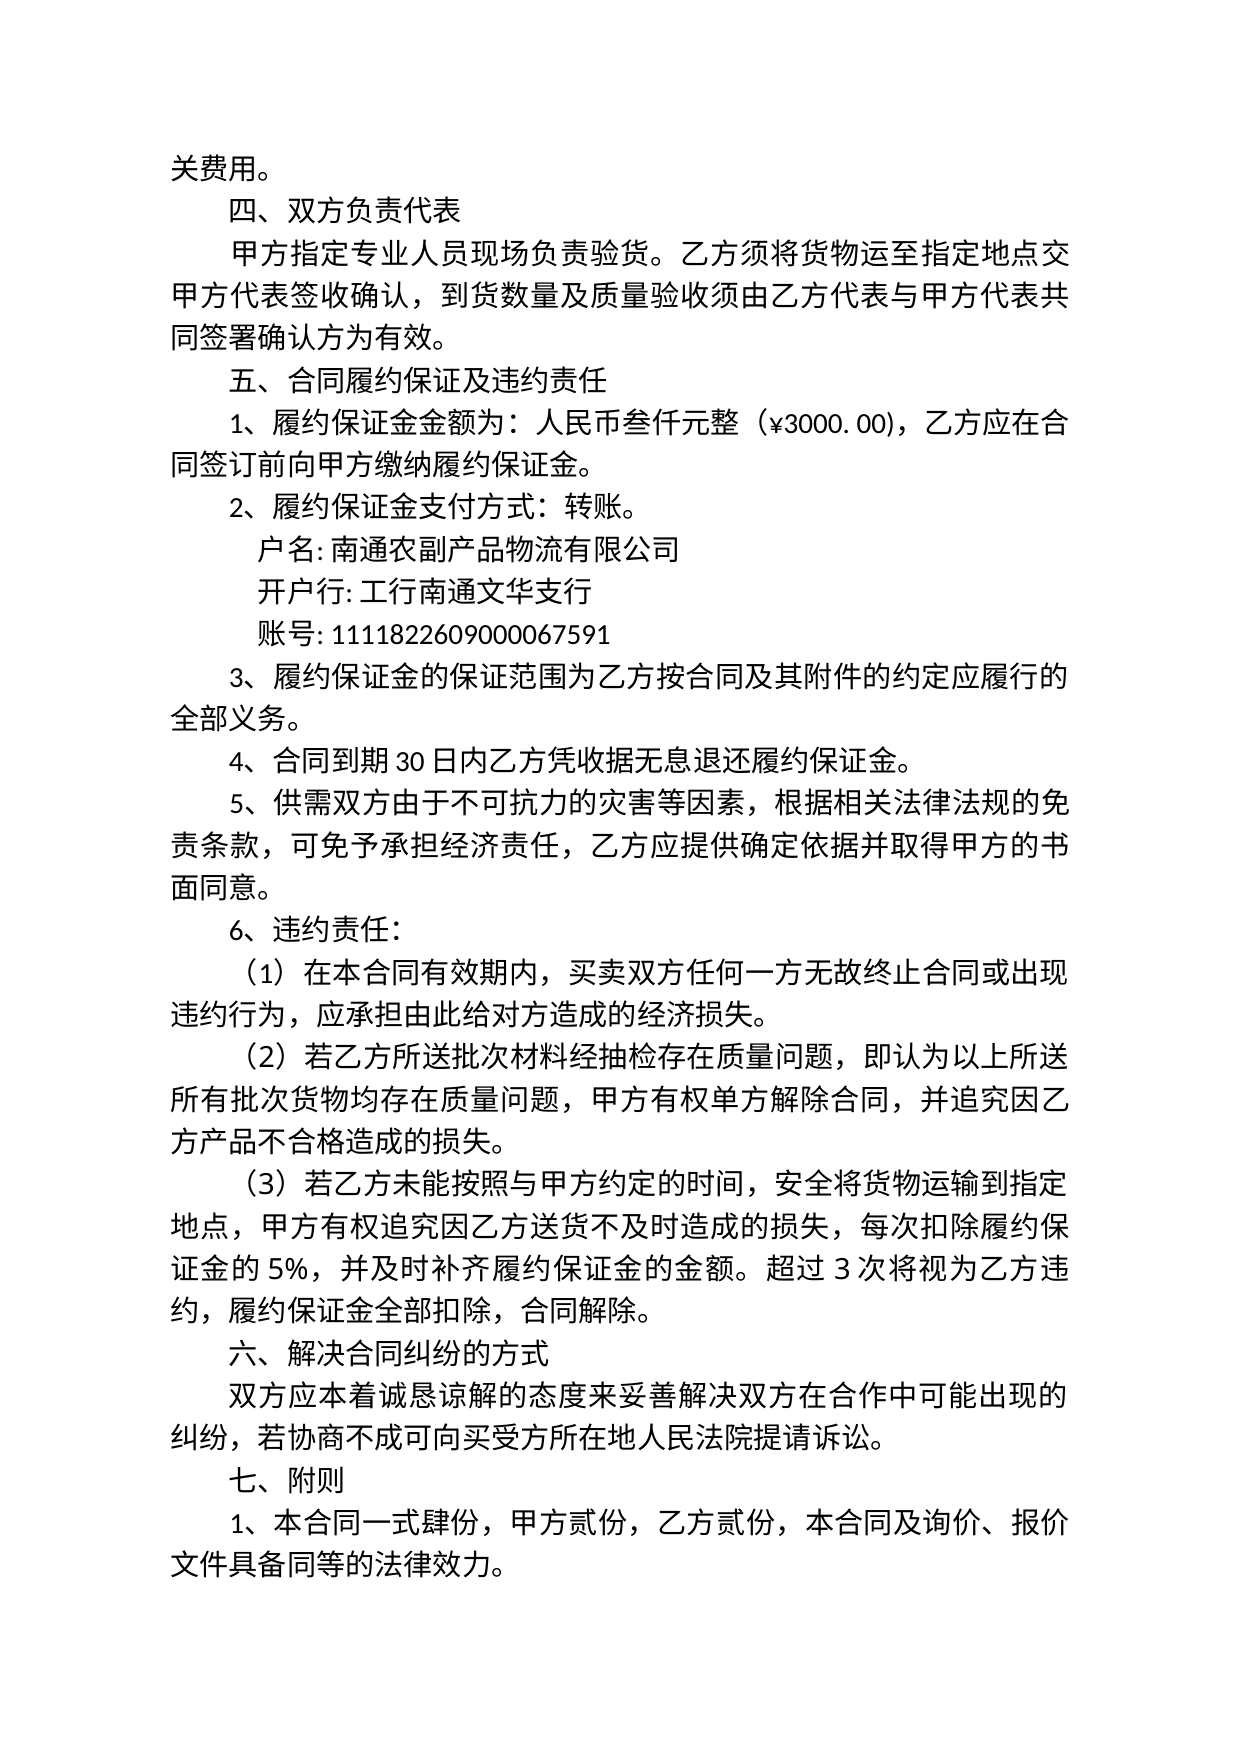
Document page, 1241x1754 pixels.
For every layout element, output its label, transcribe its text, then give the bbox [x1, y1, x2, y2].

text 七、附则 [170, 1457, 1070, 1499]
text 1、本合同一式肆份，甲方贰份，乙方贰份，本合同及询价、报价文件具备同等的法律效力。 [170, 1499, 1070, 1584]
text 3、履约保证金的保证范围为乙方按合同及其附件的约定应履行的全部义务。 [170, 653, 1070, 738]
text 账号: 1111822609000067591 [170, 611, 1070, 653]
text 1、履约保证金金额为：人民币叁仟元整（¥3000. 00)，乙方应在合同签订前向甲方缴纳履约保证金。 [170, 399, 1070, 484]
text （2）若乙方所送批次材料经抽检存在质量问题，即认为以上所送所有批次货物均存在质量问题，甲方有权单方解除合同，并追究因乙方产品不合格造成的损失。 [170, 1034, 1070, 1161]
text 5、供需双方由于不可抗力的灾害等因素，根据相关法律法规的免责条款，可免予承担经济责任，乙方应提供确定依据并取得甲方的书面同意。 [170, 780, 1070, 907]
text （3）若乙方未能按照与甲方约定的时间，安全将货物运输到指定地点，甲方有权追究因乙方送货不及时造成的损失，每次扣除履约保证金的5%，并及时补齐履约保证金的金额。超过3次将视为乙方违约，履约保证金全部扣除，合同解除。 [170, 1161, 1070, 1330]
text 2、履约保证金支付方式：转账。 [170, 484, 1070, 526]
text 五、合同履约保证及违约责任 [170, 357, 1070, 399]
text 开户行: 工行南通文华支行 [170, 569, 1070, 611]
text 户名: 南通农副产品物流有限公司 [170, 526, 1070, 569]
text 6、违约责任： [170, 907, 1070, 949]
text 四、双方负责代表 [170, 188, 1070, 230]
text （1）在本合同有效期内，买卖双方任何一方无故终止合同或出现违约行为，应承担由此给对方造成的经济损失。 [170, 949, 1070, 1034]
text 4、合同到期30日内乙方凭收据无息退还履约保证金。 [170, 738, 1070, 780]
text 六、解决合同纠纷的方式 [170, 1330, 1070, 1372]
text 双方应本着诚恳谅解的态度来妥善解决双方在合作中可能出现的纠纷，若协商不成可向买受方所在地人民法院提请诉讼。 [170, 1372, 1070, 1457]
text 甲方指定专业人员现场负责验货。乙方须将货物运至指定地点交甲方代表签收确认，到货数量及质量验收须由乙方代表与甲方代表共同签署确认方为有效。 [170, 230, 1070, 357]
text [170, 146, 1070, 188]
